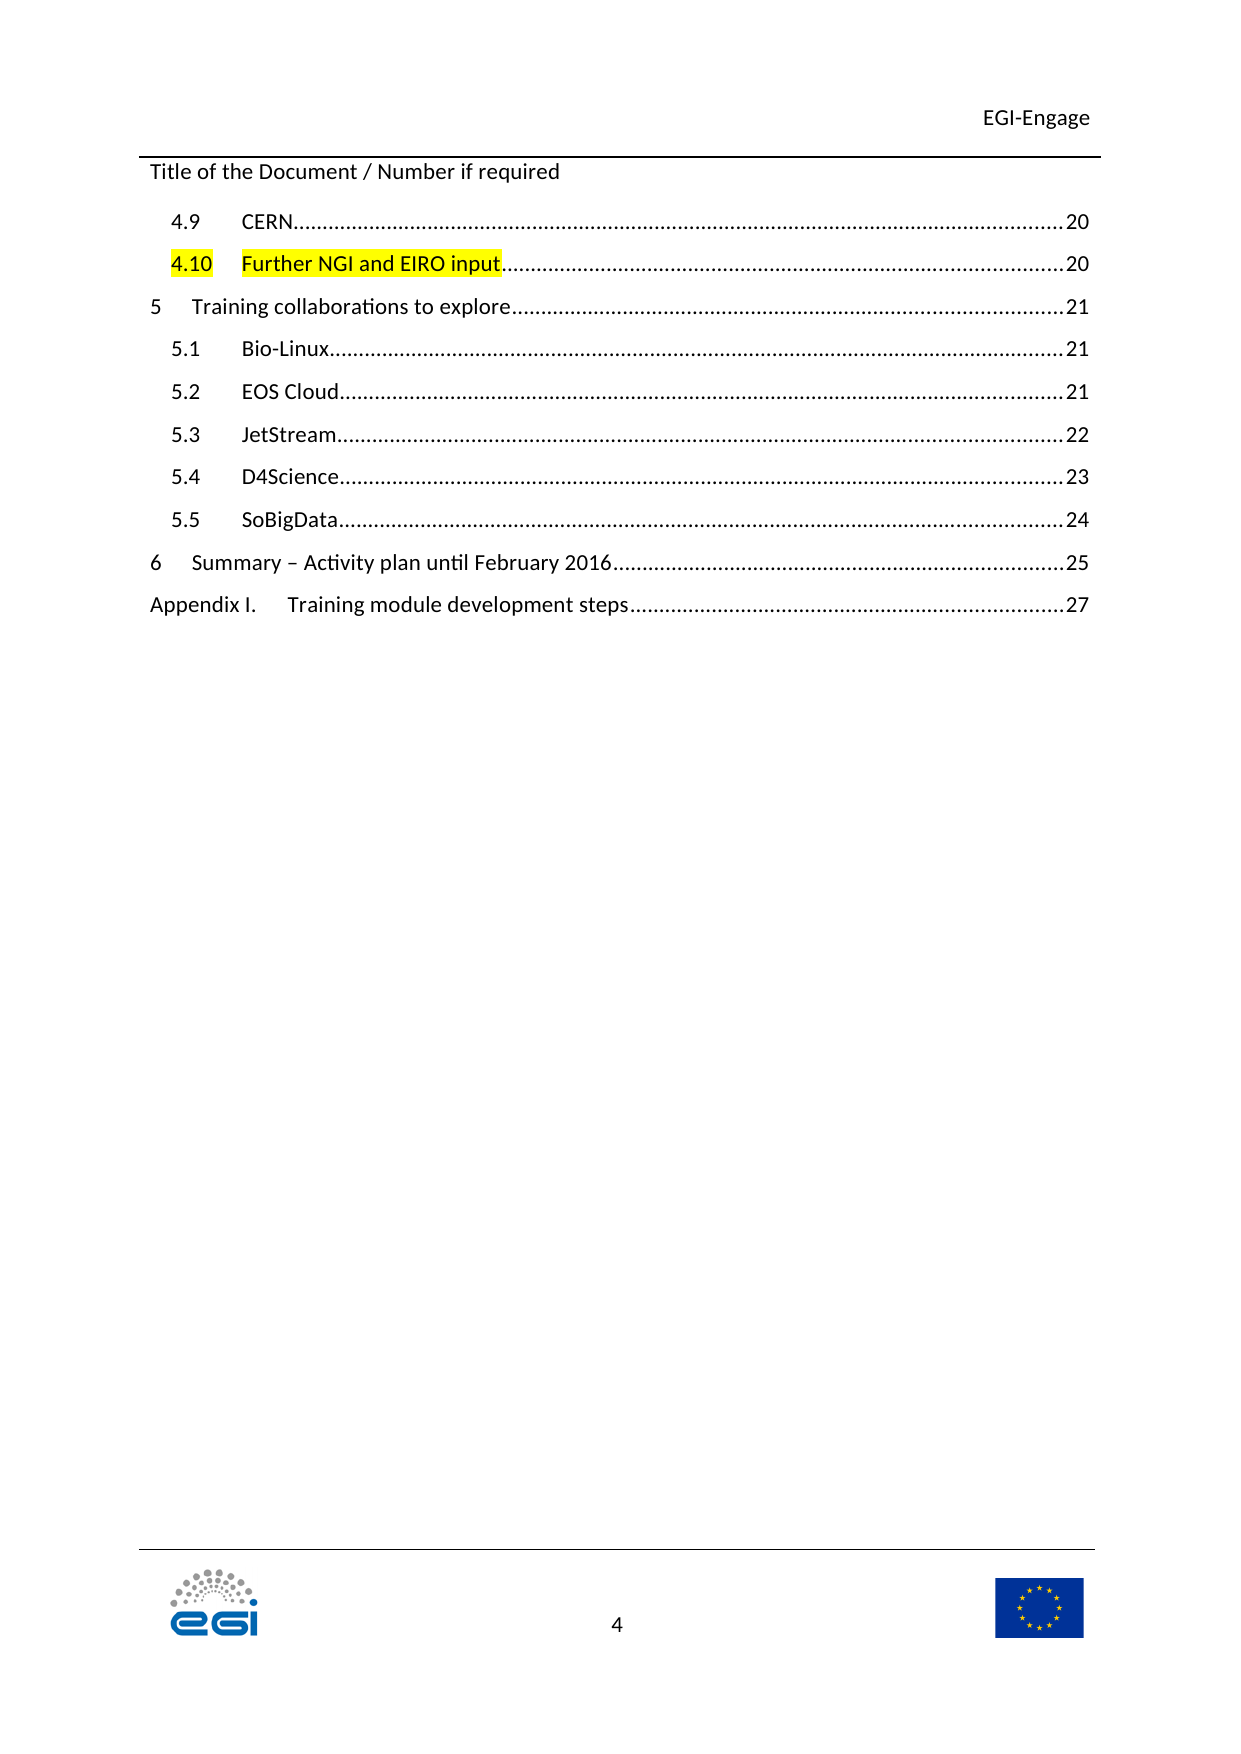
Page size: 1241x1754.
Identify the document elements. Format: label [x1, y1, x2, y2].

picture [995, 1578, 1084, 1638]
picture [150, 1567, 276, 1638]
